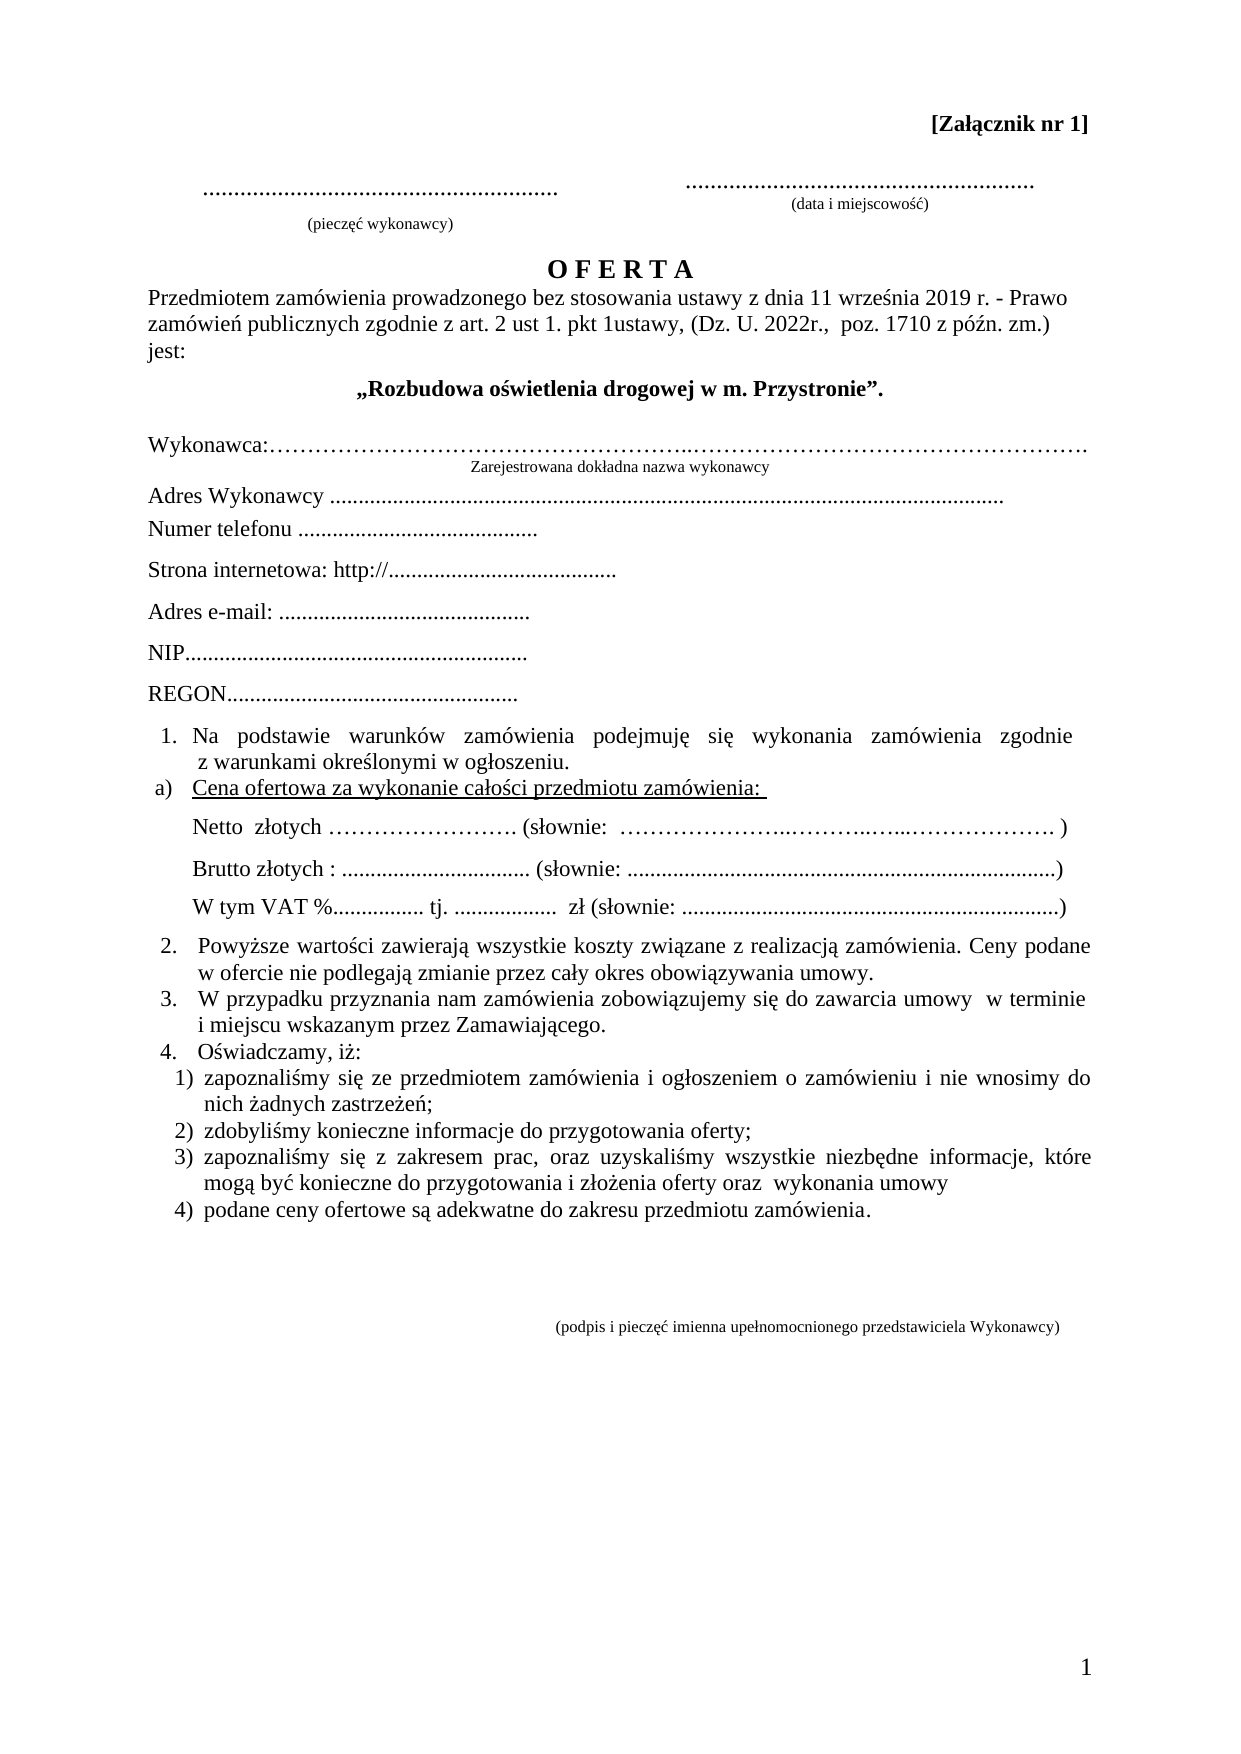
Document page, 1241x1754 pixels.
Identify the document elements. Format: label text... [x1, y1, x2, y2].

text „Rozbudowa oświetlenia drogowej w m. Przystronie”. [148, 376, 1093, 402]
text Zarejestrowana dokładna nazwa wykonawcy [148, 457, 1093, 476]
text Netto złotych ……………………. (słownie: …………………..………..…...………………. ) [148, 813, 1093, 840]
text O F E R T A [148, 253, 1093, 284]
text (podpis i pieczęć imienna upełnomocnionego przedstawiciela Wykonawcy) [523, 1317, 1093, 1336]
list Na podstawie warunków zamówienia podejmuję się wykonania zamówienia zgodnie z warunkami określonymi w ogłoszeniu. [160, 722, 1093, 774]
text Brutto złotych : ................................. (słownie: ...........................................................................) [148, 854, 1093, 881]
list zapoznaliśmy się ze przedmiotem zamówienia i ogłoszeniem o zamówieniu i nie wnosimy do nich żadnych zastrzeżeń; [174, 1064, 1093, 1117]
list Cena ofertowa za wykonanie całości przedmiotu zamówienia: [154, 774, 1093, 801]
text Przedmiotem zamówienia prowadzonego bez stosowania ustawy z dnia 11 września 2019 r. - Prawo zamówień publicznych zgodnie z art. 2 ust 1. pkt 1ustawy, (Dz. U. 2022r., poz. 1710 z późn. zm.) jest: [148, 284, 1093, 363]
table_header [Załącznik nr 1] ........................................................ (data i miejscowość) [621, 90, 1099, 252]
list zdobyliśmy konieczne informacje do przygotowania oferty; [174, 1117, 1093, 1143]
list podane ceny ofertowe są adekwatne do zakresu przedmiotu zamówienia. [174, 1196, 1093, 1222]
text Adres e-mail: ............................................ [148, 598, 1093, 624]
list Powyższe wartości zawierają wszystkie koszty związane z realizacją zamówienia. Ceny podane w ofercie nie podlegają zmianie przez cały okres obowiązywania umowy. [160, 932, 1093, 985]
text NIP............................................................ [148, 639, 1093, 665]
text Numer telefonu .......................................... [148, 515, 1093, 541]
text W tym VAT %................ tj. .................. zł (słownie: ..................................................................) [148, 893, 1093, 920]
table_header ......................................................... (pieczęć wykonawcy) [141, 90, 620, 252]
text Strona internetowa: http://........................................ [148, 556, 1093, 583]
list Oświadczamy, iż: [160, 1038, 1093, 1064]
text Wykonawca:………………………………………………..……………………………………………. [148, 431, 1093, 457]
text REGON................................................... [148, 680, 1093, 707]
list zapoznaliśmy się z zakresem prac, oraz uzyskaliśmy wszystkie niezbędne informacje, które mogą być konieczne do przygotowania i złożenia oferty oraz wykonania umowy [174, 1143, 1093, 1196]
list W przypadku przyznania nam zamówienia zobowiązujemy się do zawarcia umowy w terminie i miejscu wskazanym przez Zamawiającego. [160, 985, 1093, 1038]
text Adres Wykonawcy ...................................................................................................................... [148, 482, 1093, 509]
